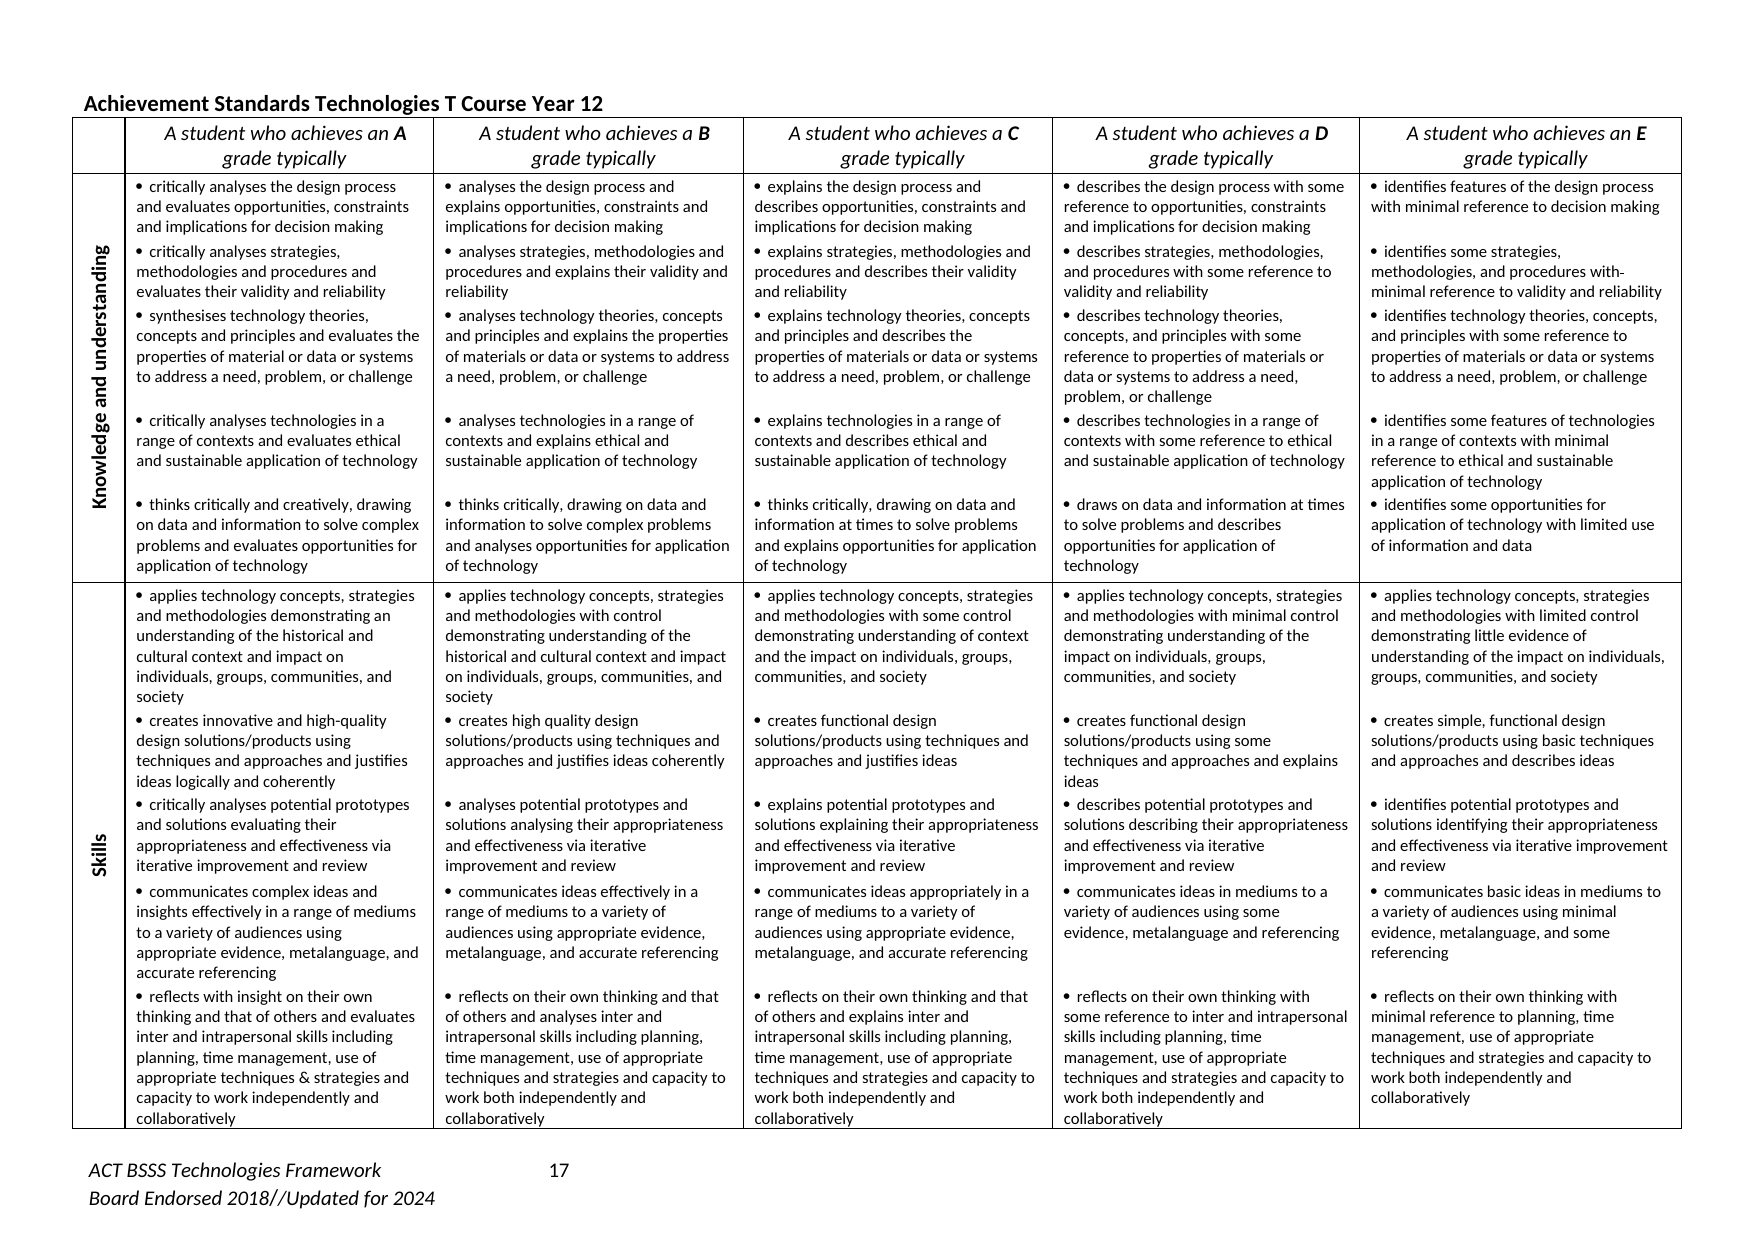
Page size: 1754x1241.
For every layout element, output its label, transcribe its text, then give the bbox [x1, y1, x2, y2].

table_cell creates innovative and high-quality design solutions/products using techniques and approaches and justifies ideas logically and coherently [126, 707, 433, 791]
table_cell A student who achieves a D grade typically [1053, 118, 1359, 173]
table_cell reflects on their own thinking and that of others and analyses inter and intrapersonal skills including planning, time management, use of appropriate techniques and strategies and capacity to work both independently and collaboratively [434, 983, 743, 1128]
table_cell creates functional design solutions/products using some techniques and approaches and explains ideas [1053, 707, 1359, 791]
table_cell explains technologies in a range of contexts and describes ethical and sustainable application of technology [744, 407, 1052, 491]
table_cell identifies some opportunities for application of technology with limited use of information and data [1360, 491, 1681, 582]
table_cell reflects on their own thinking with some reference to inter and intrapersonal skills including planning, time management, use of appropriate techniques and strategies and capacity to work both independently and collaboratively [1053, 983, 1359, 1128]
table_cell reflects on their own thinking and that of others and explains inter and intrapersonal skills including planning, time management, use of appropriate techniques and strategies and capacity to work both independently and collaboratively [744, 983, 1052, 1128]
table_cell critically analyses technologies in a range of contexts and evaluates ethical and sustainable application of technology [126, 407, 433, 491]
table_cell critically analyses potential prototypes and solutions evaluating their appropriateness and effectiveness via iterative improvement and review [126, 791, 433, 878]
table_cell explains potential prototypes and solutions explaining their appropriateness and effectiveness via iterative improvement and review [744, 791, 1052, 878]
table_cell communicates basic ideas in mediums to a variety of audiences using minimal evidence, metalanguage, and some referencing [1360, 878, 1681, 983]
table_cell applies technology concepts, strategies and methodologies with control demonstrating understanding of the historical and cultural context and impact on individuals, groups, communities, and society [434, 583, 743, 707]
table_cell describes the design process with some reference to opportunities, constraints and implications for decision making [1053, 174, 1359, 238]
table_cell communicates ideas appropriately in a range of mediums to a variety of audiences using appropriate evidence, metalanguage, and accurate referencing [744, 878, 1052, 983]
table_cell identifies features of the design process with minimal reference to decision making [1360, 174, 1681, 238]
table_cell A student who achieves an E grade typically [1360, 118, 1681, 173]
table_cell [73, 118, 124, 173]
table_cell draws on data and information at times to solve problems and describes opportunities for application of technology [1053, 491, 1359, 582]
table_cell applies technology concepts, strategies and methodologies with minimal control demonstrating understanding of the impact on individuals, groups, communities, and society [1053, 583, 1359, 707]
table_cell creates simple, functional design solutions/products using basic techniques and approaches and describes ideas [1360, 707, 1681, 791]
table_cell describes strategies, methodologies, and procedures with some reference to validity and reliability [1053, 238, 1359, 302]
table_cell explains strategies, methodologies and procedures and describes their validity and reliability [744, 238, 1052, 302]
table_cell analyses strategies, methodologies and procedures and explains their validity and reliability [434, 238, 743, 302]
table_cell analyses technologies in a range of contexts and explains ethical and sustainable application of technology [434, 407, 743, 491]
table_cell reflects with insight on their own thinking and that of others and evaluates inter and intrapersonal skills including planning, time management, use of appropriate techniques & strategies and capacity to work independently and collaboratively [126, 983, 433, 1128]
table_cell identifies some features of technologies in a range of contexts with minimal reference to ethical and sustainable application of technology [1360, 407, 1681, 491]
table_cell A student who achieves a C grade typically [744, 118, 1052, 173]
table_cell communicates ideas in mediums to a variety of audiences using some evidence, metalanguage and referencing [1053, 878, 1359, 983]
table_cell communicates complex ideas and insights effectively in a range of mediums to a variety of audiences using appropriate evidence, metalanguage, and accurate referencing [126, 878, 433, 983]
table_cell Skills [73, 583, 124, 1128]
table_cell explains technology theories, concepts and principles and describes the properties of materials or data or systems to address a need, problem, or challenge [744, 302, 1052, 407]
table_cell creates functional design solutions/products using techniques and approaches and justifies ideas [744, 707, 1052, 791]
table_cell analyses technology theories, concepts and principles and explains the properties of materials or data or systems to address a need, problem, or challenge [434, 302, 743, 407]
table_cell Knowledge and understanding [73, 174, 124, 582]
table_cell identifies potential prototypes and solutions identifying their appropriateness and effectiveness via iterative improvement and review [1360, 791, 1681, 878]
table_cell identifies some strategies, methodologies, and procedures with minimal reference to validity and reliability [1360, 238, 1681, 302]
table_cell thinks critically and creatively, drawing on data and information to solve complex problems and evaluates opportunities for application of technology [126, 491, 433, 582]
table_cell explains the design process and describes opportunities, constraints and implications for decision making [744, 174, 1052, 238]
table_cell critically analyses strategies, methodologies and procedures and evaluates their validity and reliability [126, 238, 433, 302]
table_cell describes technologies in a range of contexts with some reference to ethical and sustainable application of technology [1053, 407, 1359, 491]
table_cell describes technology theories, concepts, and principles with some reference to properties of materials or data or systems to address a need, problem, or challenge [1053, 302, 1359, 407]
table_cell identifies technology theories, concepts, and principles with some reference to properties of materials or data or systems to address a need, problem, or challenge [1360, 302, 1681, 407]
table_cell describes potential prototypes and solutions describing their appropriateness and effectiveness via iterative improvement and review [1053, 791, 1359, 878]
table_cell A student who achieves a B grade typically [434, 118, 743, 173]
table_cell synthesises technology theories, concepts and principles and evaluates the properties of material or data or systems to address a need, problem, or challenge [126, 302, 433, 407]
table_cell A student who achieves an A grade typically [126, 118, 433, 173]
table_cell reflects on their own thinking with minimal reference to planning, time management, use of appropriate techniques and strategies and capacity to work both independently and collaboratively [1360, 983, 1681, 1128]
table_cell applies technology concepts, strategies and methodologies demonstrating an understanding of the historical and cultural context and impact on individuals, groups, communities, and society [126, 583, 433, 707]
table_header Achievement Standards Technologies T Course Year 12 [72, 89, 1682, 117]
table_cell thinks critically, drawing on data and information at times to solve problems and explains opportunities for application of technology [744, 491, 1052, 582]
table_cell applies technology concepts, strategies and methodologies with some control demonstrating understanding of context and the impact on individuals, groups, communities, and society [744, 583, 1052, 707]
table_cell analyses the design process and explains opportunities, constraints and implications for decision making [434, 174, 743, 238]
table_cell critically analyses the design process and evaluates opportunities, constraints and implications for decision making [126, 174, 433, 238]
table_cell applies technology concepts, strategies and methodologies with limited control demonstrating little evidence of understanding of the impact on individuals, groups, communities, and society [1360, 583, 1681, 707]
table_cell thinks critically, drawing on data and information to solve complex problems and analyses opportunities for application of technology [434, 491, 743, 582]
table_cell creates high quality design solutions/products using techniques and approaches and justifies ideas coherently [434, 707, 743, 791]
table_cell communicates ideas effectively in a range of mediums to a variety of audiences using appropriate evidence, metalanguage, and accurate referencing [434, 878, 743, 983]
table_cell analyses potential prototypes and solutions analysing their appropriateness and effectiveness via iterative improvement and review [434, 791, 743, 878]
